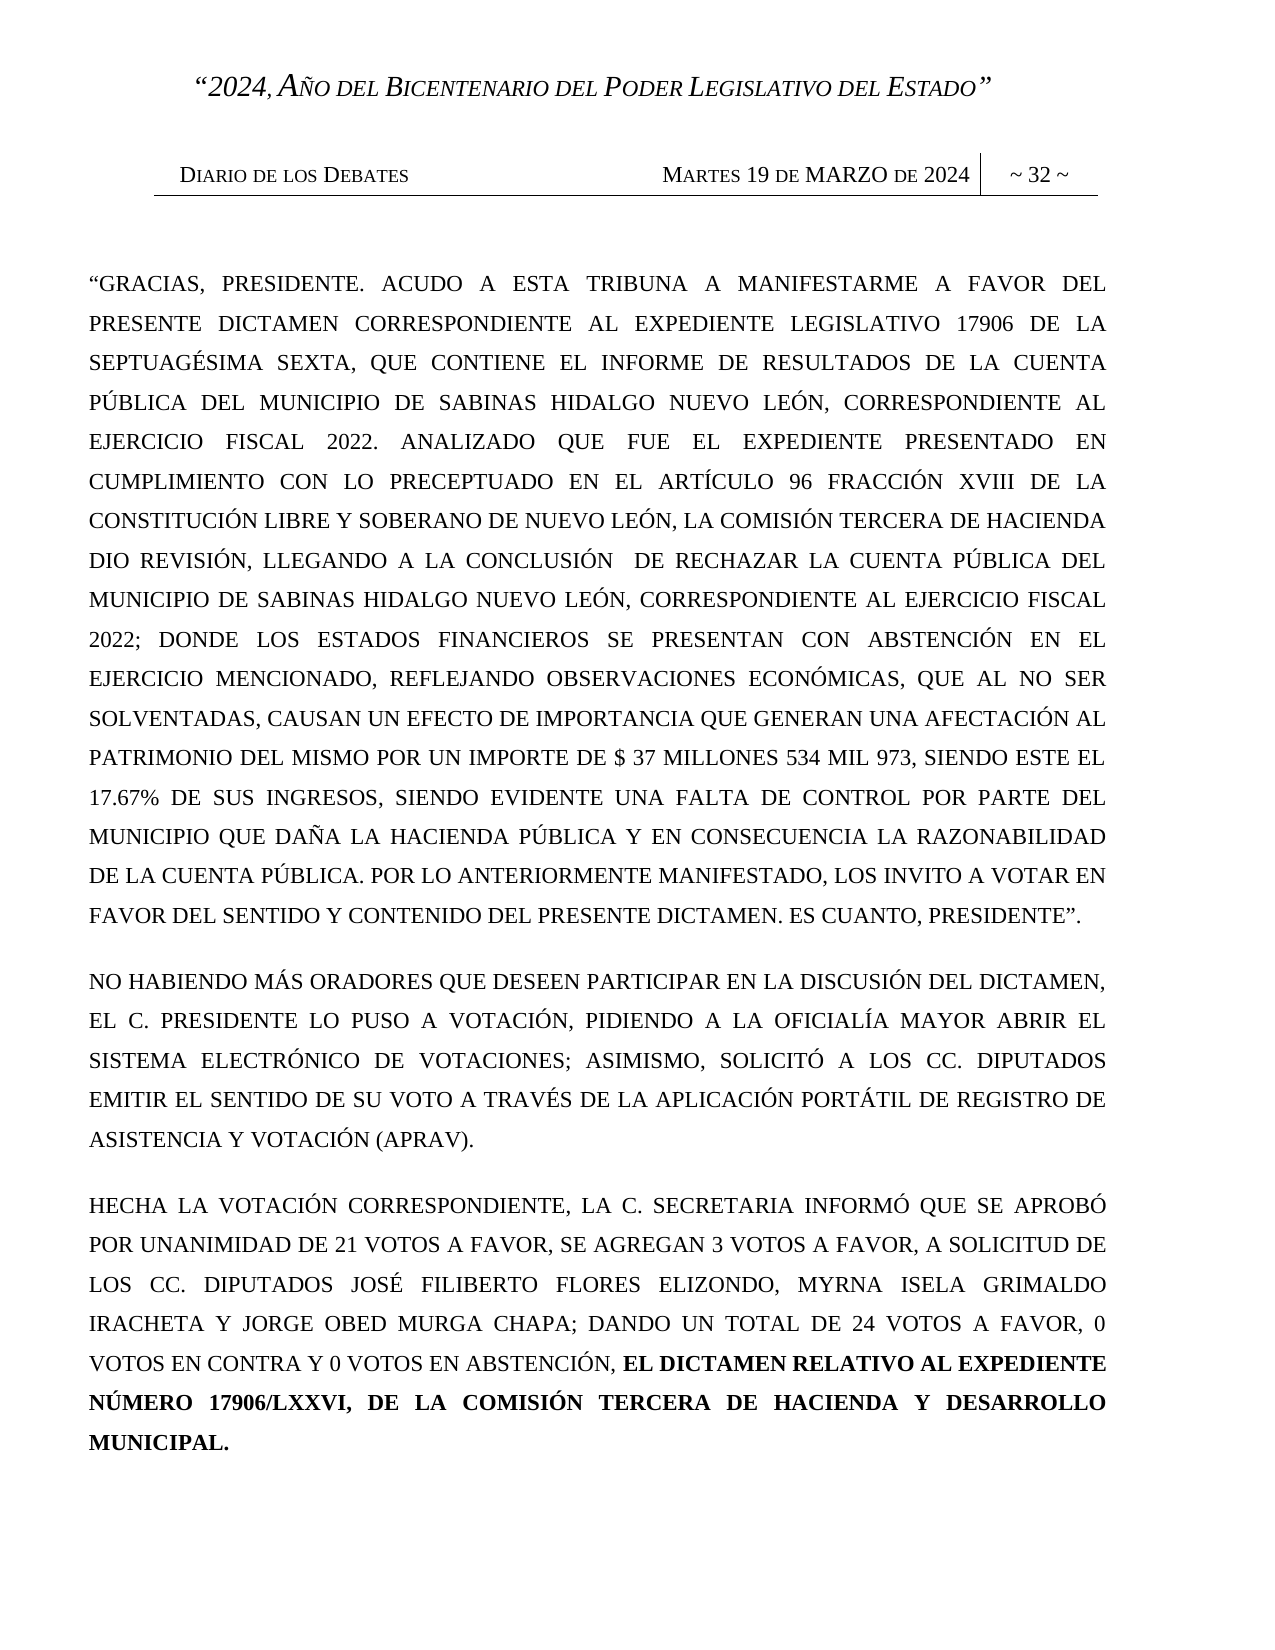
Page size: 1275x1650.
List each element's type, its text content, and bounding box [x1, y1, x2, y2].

text NO HABIENDO MÁS ORADORES QUE DESEEN PARTICIPAR EN LA DISCUSIÓN DEL DICTAMEN, EL C. PRESIDENTE LO PUSO A VOTACIÓN, PIDIENDO A LA OFICIALÍA MAYOR ABRIR EL SISTEMA ELECTRÓNICO DE VOTACIONES; ASIMISMO, SOLICITÓ A LOS CC. DIPUTADOS EMITIR EL SENTIDO DE SU VOTO A TRAVÉS DE LA APLICACIÓN PORTÁTIL DE REGISTRO DE ASISTENCIA Y VOTACIÓN (APRAV). [89, 968, 1107, 1152]
text HECHA LA VOTACIÓN CORRESPONDIENTE, LA C. SECRETARIA INFORMÓ QUE SE APROBÓ POR UNANIMIDAD DE 21 VOTOS A FAVOR, SE AGREGAN 3 VOTOS A FAVOR, A SOLICITUD DE LOS CC. DIPUTADOS JOSÉ FILIBERTO FLORES ELIZONDO, MYRNA ISELA GRIMALDO IRACHETA Y JORGE OBED MURGA CHAPA; DANDO UN TOTAL DE 24 VOTOS A FAVOR, 0 VOTOS EN CONTRA Y 0 VOTOS EN ABSTENCIÓN, EL DICTAMEN RELATIVO AL EXPEDIENTE NÚMERO 17906/LXXVI, DE LA COMISIÓN TERCERA DE HACIENDA Y DESARROLLO MUNICIPAL. [89, 1192, 1107, 1455]
